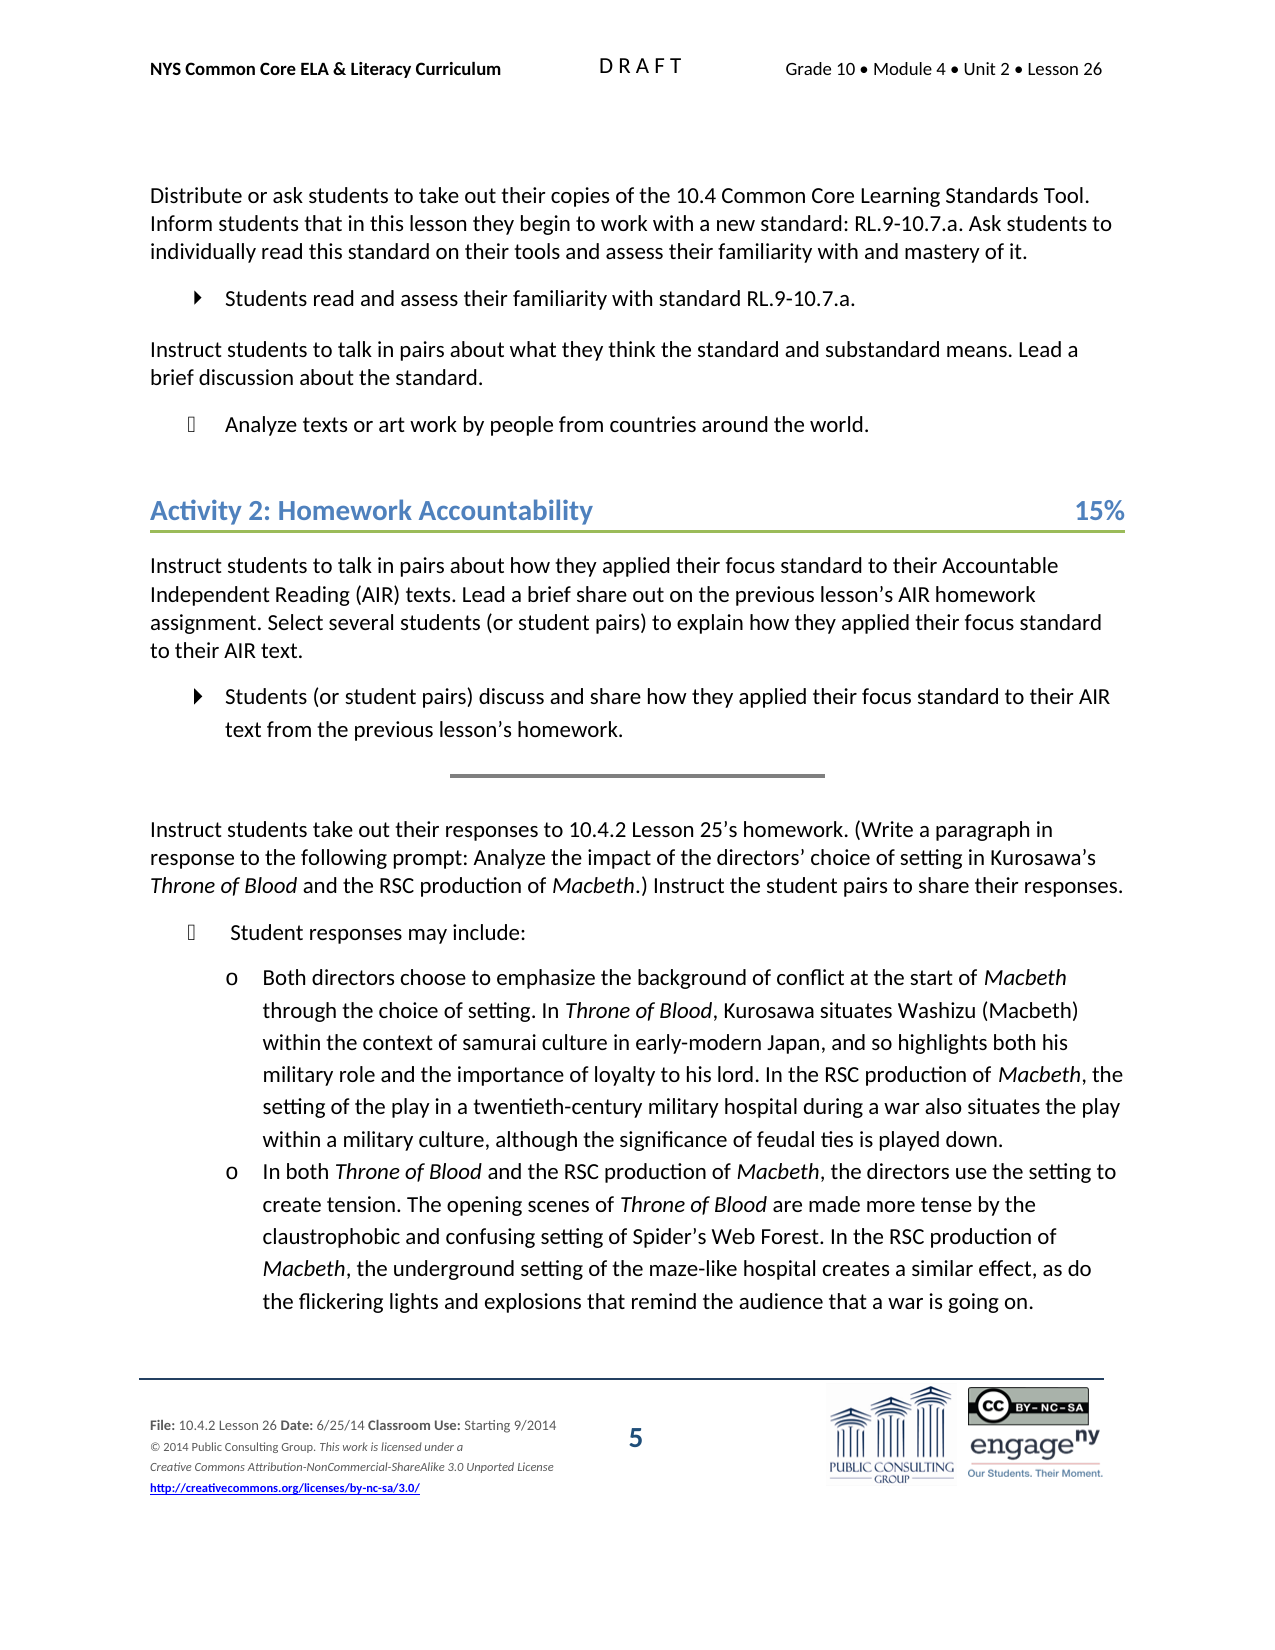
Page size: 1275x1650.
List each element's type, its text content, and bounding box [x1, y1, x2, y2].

text Student responses may include: [187, 918, 1125, 946]
text Analyze texts or art work by people from countries around the world. [187, 410, 1125, 438]
text Activity 2: Homework Accountability 15% [150, 492, 1125, 530]
list Students read and assess their familiarity with standard RL.9-10.7.a. [187, 284, 1125, 312]
text Instruct students take out their responses to 10.4.2 Lesson 25’s homework. (Write a paragraph in response to the following prompt: Analyze the impact of the directors’ choice of setting in Kurosawa’s Throne of Blood and the RSC production of Macbeth.) Instruct the student pairs to share their responses. [150, 815, 1125, 899]
picture [825, 1382, 1104, 1487]
list Students (or student pairs) discuss and share how they applied their focus standard to their AIR text from the previous lesson’s homework. [187, 682, 1125, 743]
text Distribute or ask students to take out their copies of the 10.4 Common Core Learning Standards Tool. Inform students that in this lesson they begin to work with a new standard: RL.9-10.7.a. Ask students to individually read this standard on their tools and assess their familiarity with and mastery of it. [150, 181, 1125, 265]
text Instruct students to talk in pairs about how they applied their focus standard to their Accountable Independent Reading (AIR) texts. Lead a brief share out on the previous lesson’s AIR homework assignment. Select several students (or student pairs) to explain how they applied their focus standard to their AIR text. [150, 552, 1125, 664]
text Instruct students to talk in pairs about what they think the standard and substandard means. Lead a brief discussion about the standard. [150, 335, 1125, 391]
text Both directors choose to emphasize the background of conflict at the start of Macbeth through the choice of setting. In Throne of Blood, Kurosawa situates Washizu (Macbeth) within the context of samurai culture in early-modern Japan, and so highlights both his military role and the importance of loyalty to his lord. In the RSC production of Macbeth, the setting of the play in a twentieth-century military hospital during a war also situates the play within a military culture, although the significance of feudal ties is played down. [225, 963, 1125, 1153]
text In both Throne of Blood and the RSC production of Macbeth, the directors use the setting to create tension. The opening scenes of Throne of Blood are made more tense by the claustrophobic and confusing setting of Spider’s Web Forest. In the RSC production of Macbeth, the underground setting of the maze-like hospital creates a similar effect, as do the flickering lights and explosions that remind the audience that a war is going on. [225, 1157, 1125, 1315]
